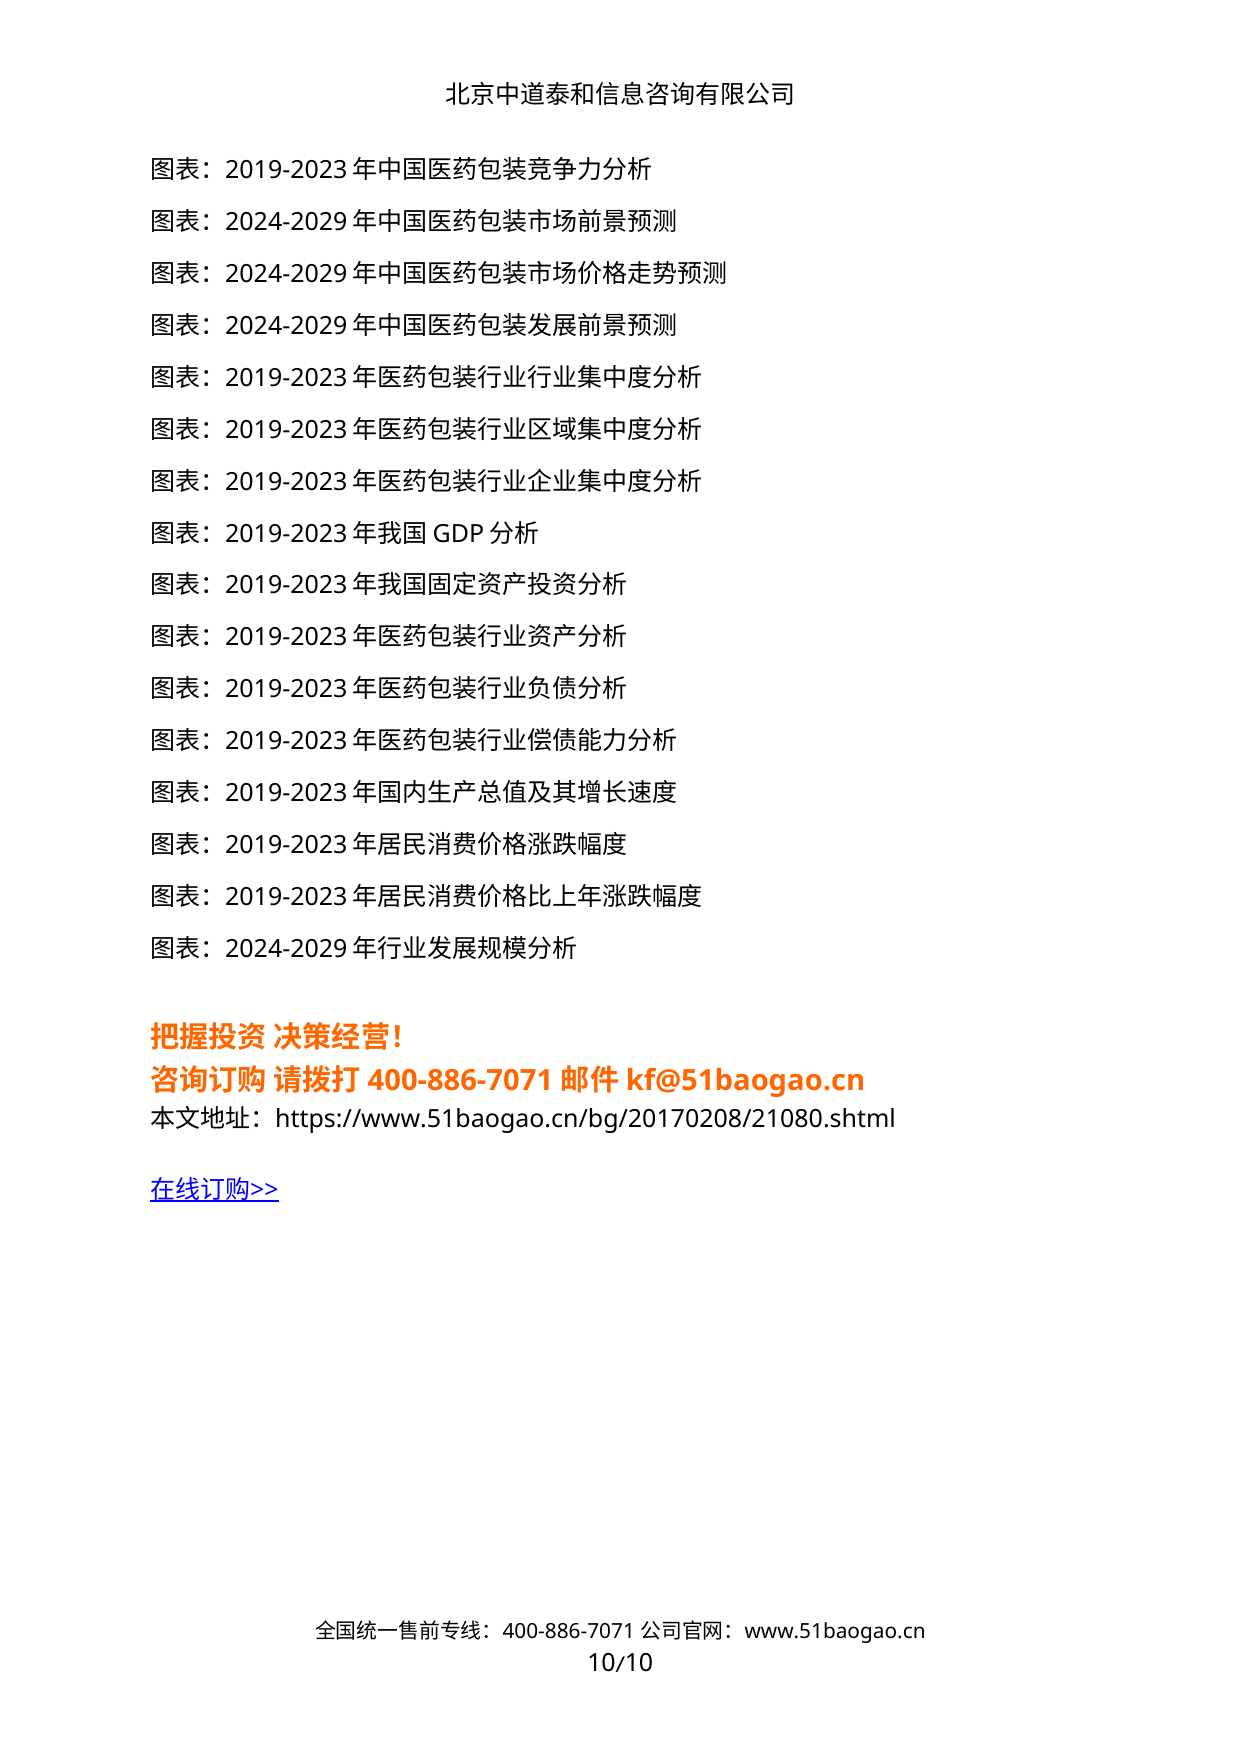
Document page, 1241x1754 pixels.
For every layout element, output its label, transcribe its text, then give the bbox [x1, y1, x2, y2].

text 把握投资 决策经营！咨询订购 请拨打 400-886-7071 邮件 kf@51baogao.cn本文地址：https://www.51baogao.cn/bg/20170208/21080.shtml [150, 980, 1090, 1135]
text 图表：2019-2023年居民消费价格涨跌幅度 [150, 824, 1090, 861]
text 图表：2019-2023年我国GDP分析 [150, 513, 1090, 549]
text 图表：2019-2023年医药包装行业偿债能力分析 [150, 721, 1090, 757]
text 图表：2019-2023年医药包装行业行业集中度分析 [150, 357, 1090, 394]
text 图表：2019-2023年医药包装行业负债分析 [150, 669, 1090, 705]
text 图表：2019-2023年居民消费价格比上年涨跌幅度 [150, 876, 1090, 912]
text 图表：2024-2029年中国医药包装发展前景预测 [150, 306, 1090, 342]
text 在线订购>> [150, 1135, 1090, 1205]
text 图表：2019-2023年医药包装行业区域集中度分析 [150, 409, 1090, 446]
text 图表：2019-2023年国内生产总值及其增长速度 [150, 772, 1090, 809]
text 图表：2024-2029年行业发展规模分析 [150, 928, 1090, 964]
text 图表：2019-2023年医药包装行业资产分析 [150, 617, 1090, 653]
text 图表：2024-2029年中国医药包装市场前景预测 [150, 202, 1090, 238]
text 图表：2024-2029年中国医药包装市场价格走势预测 [150, 254, 1090, 290]
text 图表：2019-2023年我国固定资产投资分析 [150, 565, 1090, 601]
text 图表：2019-2023年医药包装行业企业集中度分析 [150, 461, 1090, 497]
text 图表：2019-2023年中国医药包装竞争力分析 [150, 150, 1090, 186]
